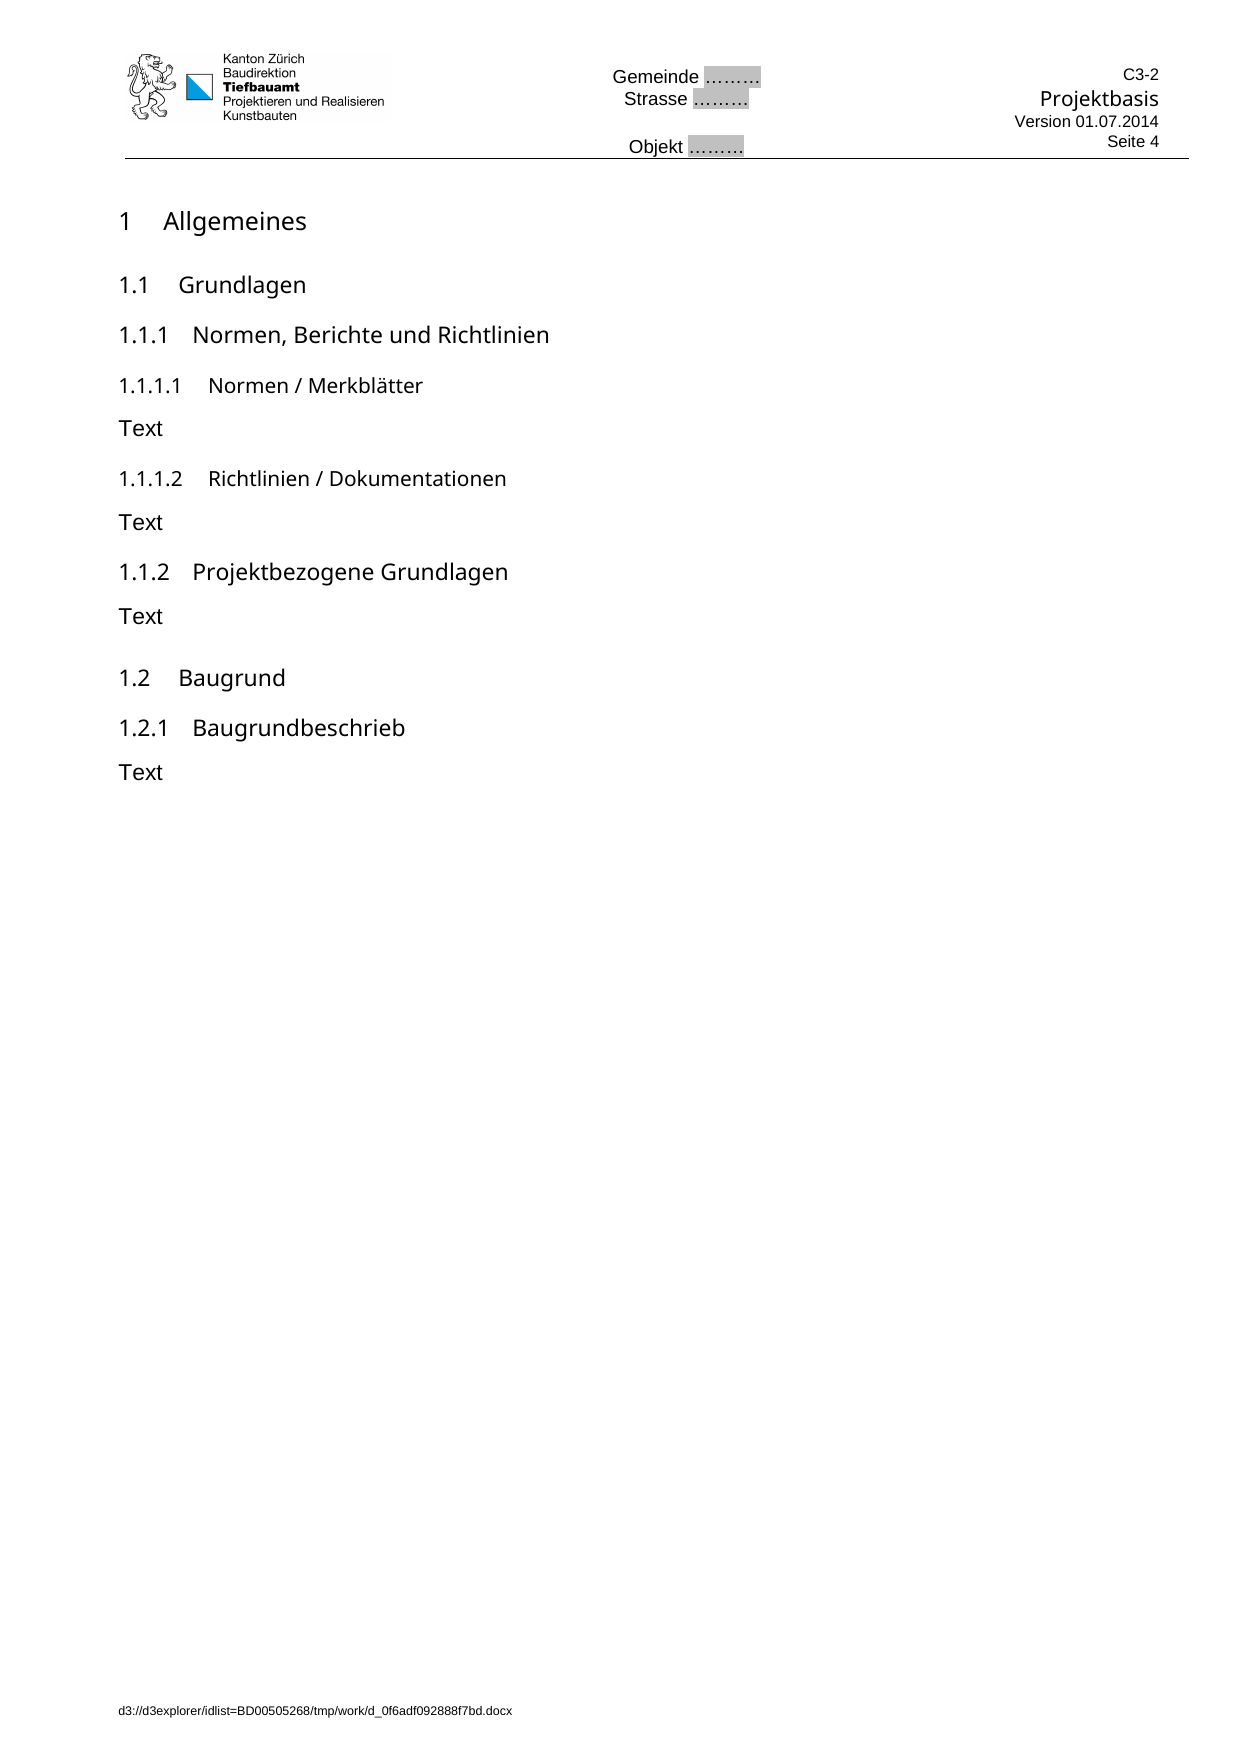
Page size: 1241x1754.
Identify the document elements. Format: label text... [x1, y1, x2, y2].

subtitle Baugrund [118, 662, 1152, 693]
text Text [118, 756, 1152, 787]
text Text [118, 599, 1152, 631]
subtitle Allgemeines [118, 206, 1152, 237]
text Text [118, 412, 1152, 443]
text Text [118, 506, 1152, 537]
subtitle Richtlinien / Dokumentationen [118, 462, 1152, 493]
subtitle Projektbezogene Grundlagen [118, 556, 1152, 587]
subtitle Normen / Merkblätter [118, 368, 1152, 399]
subtitle Baugrundbeschrieb [118, 712, 1152, 743]
picture [125, 52, 141, 124]
subtitle Normen, Berichte und Richtlinien [118, 318, 1152, 349]
subtitle Grundlagen [118, 268, 1152, 299]
